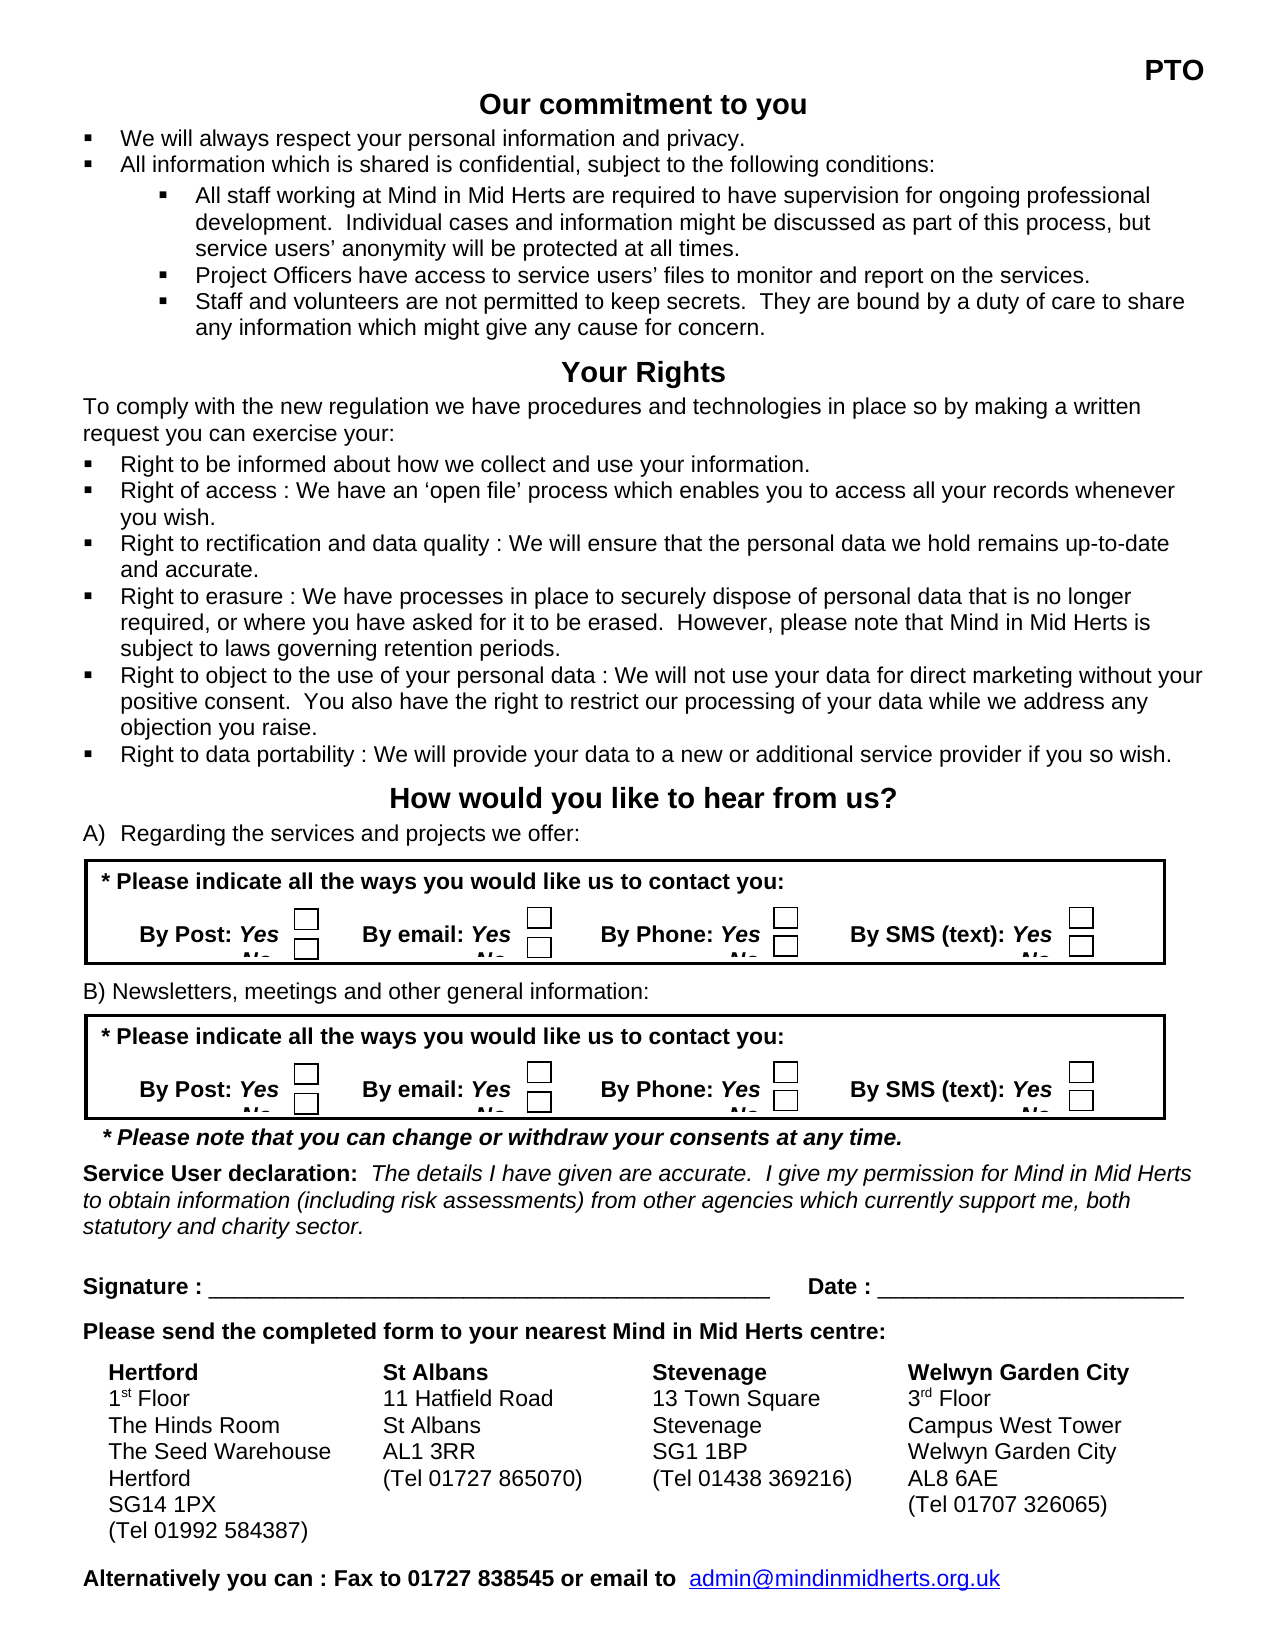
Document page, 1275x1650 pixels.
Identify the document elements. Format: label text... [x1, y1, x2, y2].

list Staff and volunteers are not permitted to keep secrets. They are bound by a duty of care to share any information which might give any cause for concern. [158, 288, 1204, 341]
list Right to data portability : We will provide your data to a new or additional service provider if you so wish. [83, 741, 1204, 767]
text Please send the completed form to your nearest Mind in Mid Herts centre: [83, 1318, 1204, 1345]
text Hertford St Albans Stevenage Welwyn Garden City [83, 1359, 1204, 1385]
text PTO [83, 53, 1204, 87]
text To comply with the new regulation we have procedures and technologies in place so by making a written request you can exercise your: [83, 393, 1204, 446]
text Your Rights [83, 355, 1204, 388]
text The Seed Warehouse AL1 3RR SG1 1BP Welwyn Garden City [83, 1438, 1204, 1464]
text 1st Floor 11 Hatfield Road 13 Town Square 3rd Floor [83, 1385, 1204, 1412]
text SG14 1PX (Tel 01707 326065) [83, 1491, 1204, 1517]
list Right of access : We have an ‘open file’ process which enables you to access all your records whenever you wish. [83, 477, 1204, 530]
text * Please note that you can change or withdraw your consents at any time. [83, 1124, 1204, 1151]
text (Tel 01992 584387) [83, 1517, 1204, 1543]
list All staff working at Mind in Mid Herts are required to have supervision for ongoing professional development. Individual cases and information might be discussed as part of this process, but service users’ anonymity will be protected at all times. [158, 182, 1204, 262]
list All information which is shared is confidential, subject to the following conditions: [83, 151, 1204, 178]
text Our commitment to you [83, 87, 1204, 120]
text Signature : ____________________________________________ Date : ________________________ [83, 1273, 1204, 1299]
list Right to object to the use of your personal data : We will not use your data for direct marketing without your positive consent. You also have the right to restrict our processing of your data while we address any objection you raise. [83, 662, 1204, 741]
list Right to rectification and data quality : We will ensure that the personal data we hold remains up-to-date and accurate. [83, 530, 1204, 583]
list Right to be informed about how we collect and use your information. [83, 451, 1204, 477]
list Project Officers have access to service users’ files to monitor and report on the services. [158, 262, 1204, 288]
list Right to erasure : We have processes in place to securely dispose of personal data that is no longer required, or where you have asked for it to be erased. However, please note that Mind in Mid Herts is subject to laws governing retention periods. [83, 583, 1204, 662]
list We will always respect your personal information and privacy. [83, 125, 1204, 151]
text Service User declaration: The details I have given are accurate. I give my permission for Mind in Mid Herts to obtain information (including risk assessments) from other agencies which currently support me, both statutory and charity sector. [83, 1160, 1204, 1239]
text How would you like to hear from us? [83, 781, 1204, 815]
text The Hinds Room St Albans Stevenage Campus West Tower [83, 1412, 1204, 1438]
text B) Newsletters, meetings and other general information: [83, 978, 1204, 1004]
text Hertford (Tel 01727 865070) (Tel 01438 369216) AL8 6AE [83, 1464, 1204, 1491]
text Alternatively you can : Fax to 01727 838545 or email to admin@mindinmidherts.org.uk [83, 1565, 1204, 1591]
list Regarding the services and projects we offer: [83, 820, 1204, 846]
